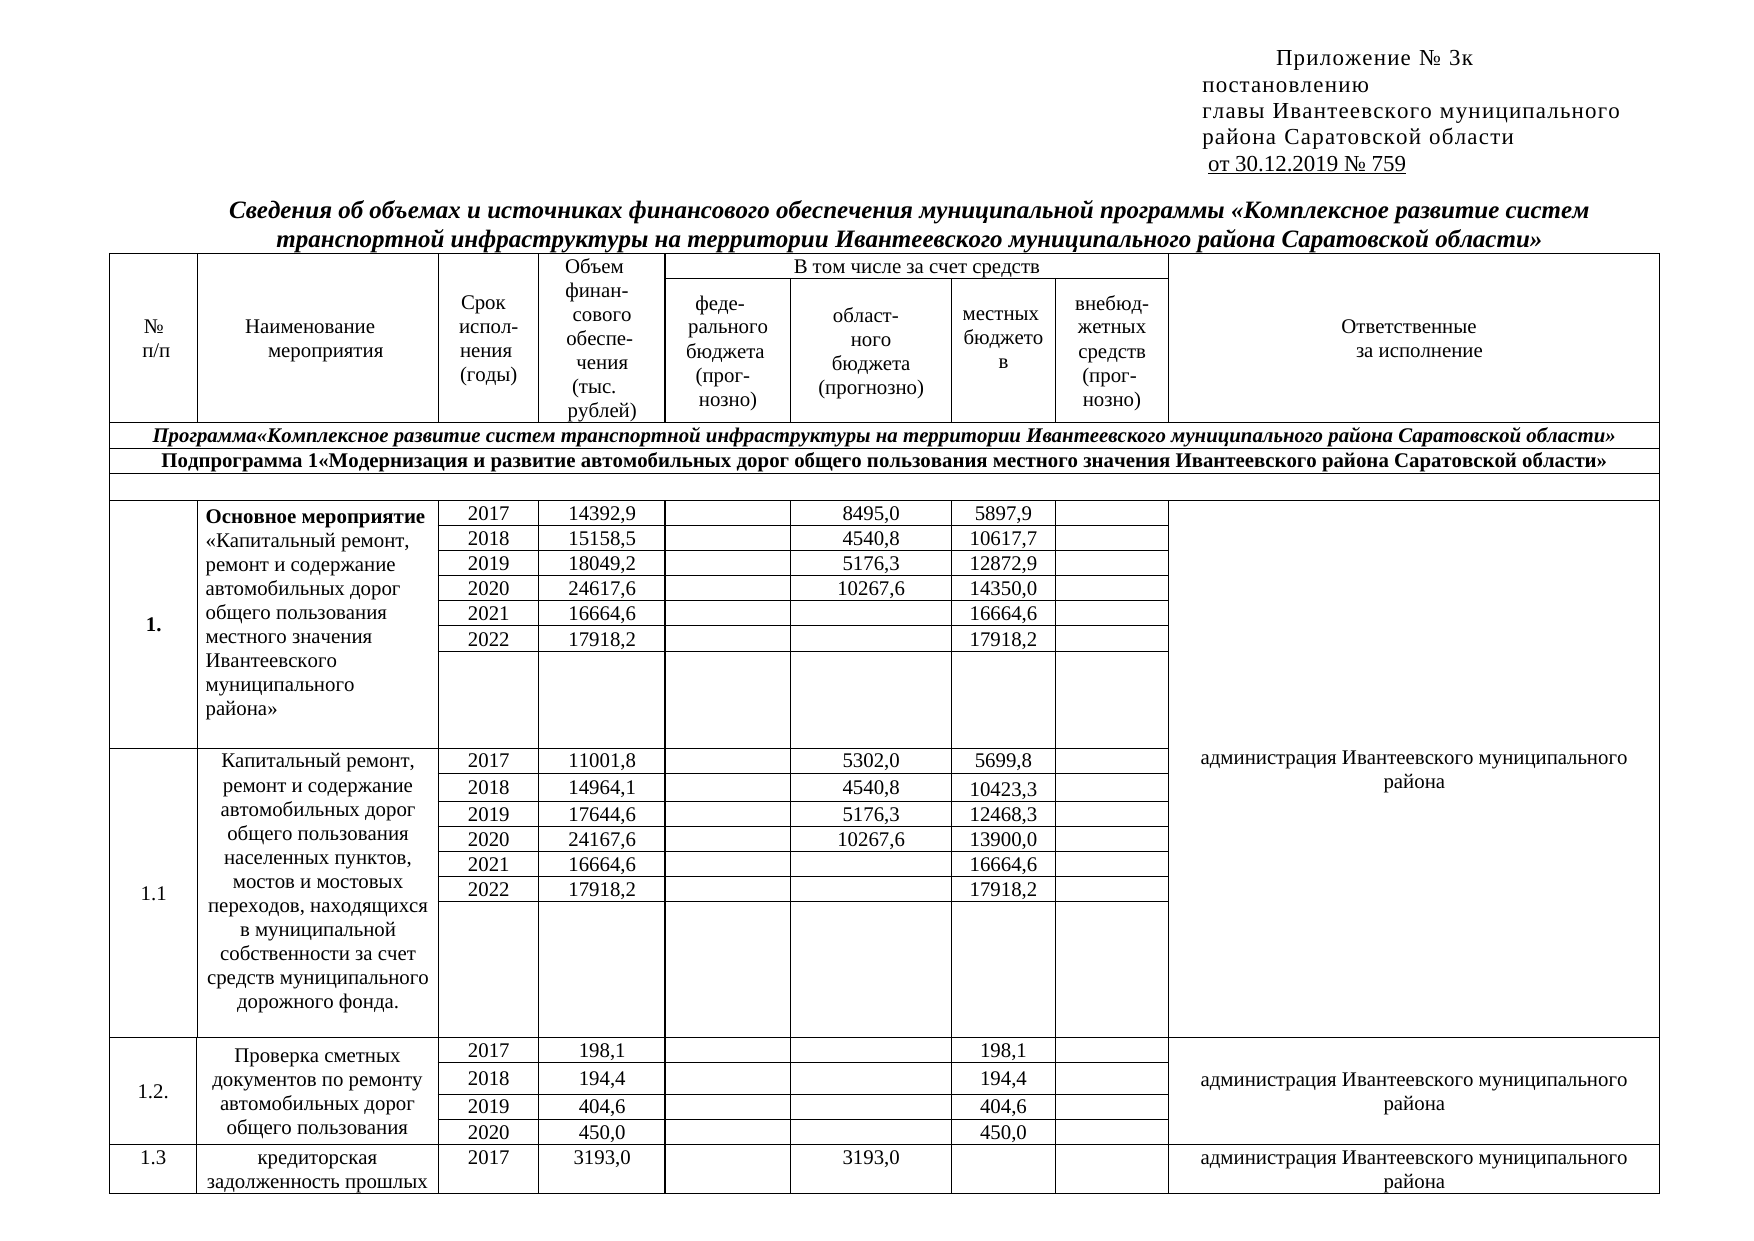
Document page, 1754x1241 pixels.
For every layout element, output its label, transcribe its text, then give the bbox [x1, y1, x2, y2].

table_cell [1056, 1145, 1168, 1193]
table_cell 198,1 [952, 1038, 1055, 1062]
table_cell 5176,3 [791, 802, 951, 826]
table_cell [666, 1038, 790, 1062]
table_cell 12468,3 [952, 802, 1055, 826]
table_cell [439, 902, 538, 1037]
table_cell 2020 [439, 1120, 538, 1144]
table_cell [791, 852, 951, 876]
table_cell [1056, 774, 1168, 801]
table_cell 10617,7 [952, 526, 1055, 550]
text от 30.12.2019 № 759 [921, 150, 1636, 176]
table_header В том числе за счет средств [666, 254, 1168, 278]
table_cell [791, 601, 951, 625]
table_cell [952, 652, 1055, 747]
table_cell 17918,2 [539, 877, 664, 901]
table_cell [666, 1063, 790, 1093]
text района Саратовской области [1202, 123, 1636, 150]
table_cell 14350,0 [952, 576, 1055, 600]
table_cell 2018 [439, 774, 538, 801]
table_cell 5897,9 [952, 501, 1055, 525]
table_cell 24167,6 [539, 827, 664, 851]
table_cell [666, 877, 790, 901]
table_cell 5302,0 [791, 749, 951, 772]
table_cell [791, 652, 951, 747]
table_cell [110, 474, 1659, 500]
table_cell местных бюджетов [952, 279, 1055, 422]
table_cell 8495,0 [791, 501, 951, 525]
table_cell [1056, 802, 1168, 826]
table_header № п/п [110, 254, 197, 422]
table_cell 450,0 [539, 1120, 664, 1144]
table_cell 10423,3 [952, 774, 1055, 801]
table_cell [539, 652, 664, 747]
table_cell 450,0 [952, 1120, 1055, 1144]
table_cell [1056, 1095, 1168, 1118]
table_cell 4540,8 [791, 526, 951, 550]
table_cell 194,4 [539, 1063, 664, 1093]
table_cell [1056, 501, 1168, 525]
table_cell [791, 1120, 951, 1144]
table_cell [791, 626, 951, 651]
table_cell 1.2. [110, 1038, 196, 1144]
table_header Срок испол- нения (годы) [439, 254, 538, 422]
table_cell 2022 [439, 626, 538, 651]
table_cell 16664,6 [952, 852, 1055, 876]
table_cell 5176,3 [791, 551, 951, 575]
table_cell 3193,0 [539, 1145, 664, 1193]
text главы Ивантеевского муниципального [1202, 97, 1636, 123]
table_cell 2019 [439, 551, 538, 575]
table_cell 16664,6 [539, 852, 664, 876]
table_cell [666, 652, 790, 747]
table_cell Капитальный ремонт, ремонт и содержание автомобильных дорог общего пользования населенных пунктов, мостов и мостовых переходов, находящихся в муниципальной собственности за счет средств муниципального дорожного фонда. [198, 749, 438, 1037]
table_cell [1056, 576, 1168, 600]
table_cell [791, 877, 951, 901]
table_cell [1056, 1063, 1168, 1093]
table_cell 17644,6 [539, 802, 664, 826]
table_cell Программа«Комплексное развитие систем транспортной инфраструктуры на территории Ивантеевского муниципального района Саратовской области» [110, 423, 1659, 447]
table_cell 12872,9 [952, 551, 1055, 575]
table_cell [1056, 1038, 1168, 1062]
table_cell 18049,2 [539, 551, 664, 575]
table_cell [666, 902, 790, 1037]
table_cell 17918,2 [952, 877, 1055, 901]
table_cell 17918,2 [952, 626, 1055, 651]
table_cell [439, 652, 538, 747]
table_cell [666, 501, 790, 525]
table_cell Подпрограмма 1«Модернизация и развитие автомобильных дорог общего пользования местного значения Ивантеевского района Саратовской области» [110, 449, 1659, 472]
table_cell 2020 [439, 827, 538, 851]
table_cell [666, 1145, 790, 1193]
table_cell феде- рального бюджета (прог- нозно) [666, 279, 790, 422]
table_cell [666, 852, 790, 876]
table_header Ответственные за исполнение [1169, 254, 1659, 422]
table_cell [791, 902, 951, 1037]
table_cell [1169, 1145, 1659, 1193]
table_cell [1056, 852, 1168, 876]
table_cell 3193,0 [791, 1145, 951, 1193]
table_cell [791, 1063, 951, 1093]
table_cell внебюд- жетных средств (прог- нозно) [1056, 279, 1168, 422]
table_cell [666, 774, 790, 801]
table_cell 14964,1 [539, 774, 664, 801]
table_cell [666, 626, 790, 651]
table_cell [1056, 601, 1168, 625]
table_cell 2021 [439, 852, 538, 876]
table_cell [1056, 652, 1168, 747]
table_cell 1.1 [110, 749, 197, 1037]
table_cell [666, 551, 790, 575]
table_header Наименование мероприятия [198, 254, 438, 422]
table_header Объем финан- сового обеспе- чения (тыс. рублей) [539, 254, 664, 422]
table_cell 2022 [439, 877, 538, 901]
table_cell [666, 749, 790, 772]
table_cell 1. [110, 501, 197, 747]
table_cell Основное мероприятие «Капитальный ремонт, ремонт и содержание автомобильных дорог общего пользования местного значения Ивантеевского муниципального района» [198, 501, 438, 747]
table_cell [1056, 626, 1168, 651]
table_cell 2018 [439, 1063, 538, 1093]
table_cell [666, 1095, 790, 1118]
table_cell 2018 [439, 526, 538, 550]
table_cell 2020 [439, 576, 538, 600]
table_cell 2019 [439, 1095, 538, 1118]
table_cell [952, 1145, 1055, 1193]
table_cell 404,6 [952, 1095, 1055, 1118]
table_cell 4540,8 [791, 774, 951, 801]
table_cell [1169, 1038, 1659, 1144]
table_cell [1056, 1120, 1168, 1144]
table_cell 2017 [439, 1038, 538, 1062]
table_cell 15158,5 [539, 526, 664, 550]
table_cell 16664,6 [952, 601, 1055, 625]
table_cell 1.3 [110, 1145, 196, 1193]
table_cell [197, 1145, 438, 1193]
table_cell [1056, 749, 1168, 772]
table_cell [1056, 877, 1168, 901]
table_cell [791, 1038, 951, 1062]
table_cell област- ного бюджета (прогнозно) [791, 279, 951, 422]
table_cell 11001,8 [539, 749, 664, 772]
table_cell 13900,0 [952, 827, 1055, 851]
table_cell 2017 [439, 749, 538, 772]
table_cell 5699,8 [952, 749, 1055, 772]
table_cell 14392,9 [539, 501, 664, 525]
table_cell [666, 526, 790, 550]
table_cell [666, 827, 790, 851]
table_cell 10267,6 [791, 576, 951, 600]
table_cell [1056, 551, 1168, 575]
table_cell [666, 601, 790, 625]
table_cell 10267,6 [791, 827, 951, 851]
table_cell 2019 [439, 802, 538, 826]
table_cell 194,4 [952, 1063, 1055, 1093]
table_cell [666, 1120, 790, 1144]
table_cell [791, 1095, 951, 1118]
text Приложение № 3к постановлению [1202, 44, 1636, 97]
table_cell [539, 902, 664, 1037]
table_cell [1056, 827, 1168, 851]
table_cell администрация Ивантеевского муниципального района [1169, 501, 1659, 1037]
table_cell 2017 [439, 501, 538, 525]
table_cell 404,6 [539, 1095, 664, 1118]
text Сведения об объемах и источниках финансового обеспечения муниципальной программы «Комплексное развитие систем транспортной инфраструктуры на территории Ивантеевского муниципального района Саратовской области» [183, 195, 1636, 253]
table_cell [666, 576, 790, 600]
table_cell 198,1 [539, 1038, 664, 1062]
table_cell 24617,6 [539, 576, 664, 600]
table_cell 2021 [439, 601, 538, 625]
table_cell 2017 [439, 1145, 538, 1193]
table_cell 17918,2 [539, 626, 664, 651]
table_cell [666, 802, 790, 826]
table_cell [1056, 902, 1168, 1037]
table_cell 16664,6 [539, 601, 664, 625]
table_cell [952, 902, 1055, 1037]
table_cell [1056, 526, 1168, 550]
table_cell Проверка сметных документов по ремонту автомобильных дорог общего пользования [197, 1038, 438, 1144]
